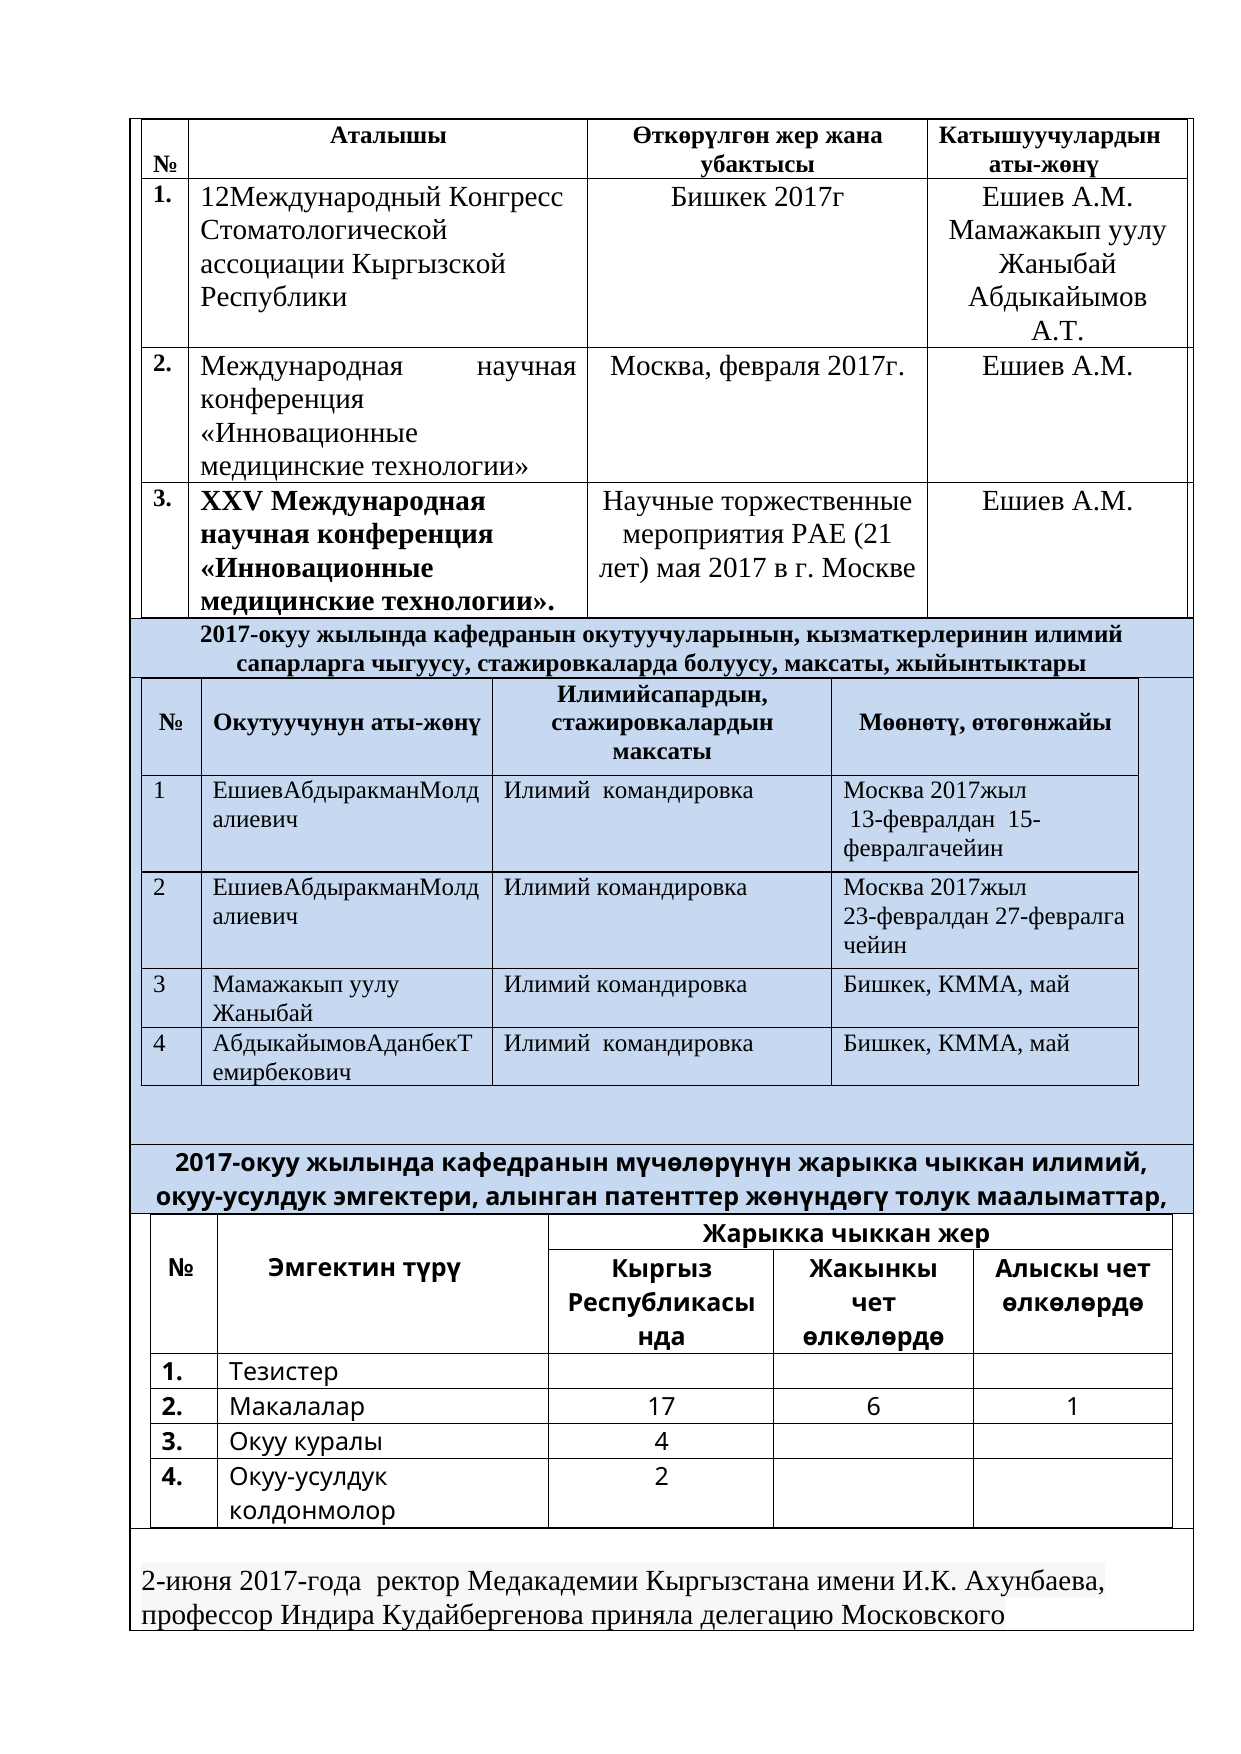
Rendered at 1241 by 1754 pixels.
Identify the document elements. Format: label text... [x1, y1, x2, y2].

table_cell [364, 348, 587, 482]
table_cell [549, 1354, 773, 1388]
table_cell [218, 1424, 548, 1458]
table_cell [1188, 348, 1193, 482]
table_cell [142, 348, 188, 482]
table_cell [974, 1354, 1172, 1388]
table_cell [588, 120, 927, 178]
table_cell [588, 348, 927, 482]
table_cell [142, 120, 188, 178]
table_cell [218, 1354, 548, 1388]
table_cell [1173, 1214, 1193, 1528]
table_cell [588, 483, 927, 617]
table_cell [549, 1250, 773, 1353]
table_cell [131, 1214, 150, 1528]
table_cell [549, 1459, 773, 1527]
table_cell 2017-окуу жылында кафедранын окутуучуларынын, кызматкерлеринин илимий сапарларга чыгуусу, стажировкаларда болуусу, максаты, жыйынтыктары [131, 619, 1193, 677]
table_cell [218, 1389, 548, 1423]
table_cell [774, 1424, 973, 1458]
table_cell [1188, 119, 1193, 347]
table_cell [549, 1215, 1172, 1249]
table_cell [928, 348, 1187, 482]
table_cell [151, 1215, 217, 1353]
table_cell [151, 1424, 217, 1458]
table_cell [588, 179, 927, 347]
table_cell [218, 1215, 548, 1353]
table_cell 2017-окуу жылында кафедранын мүчөлөрүнүн жарыкка чыккан илимий, окуу-усулдук эмгектери, алынган патенттер жөнүндөгү толук маалыматтар, [131, 1145, 1193, 1213]
table_cell [774, 1250, 973, 1353]
table_cell [189, 120, 587, 178]
table_cell [218, 1459, 548, 1527]
table_cell [549, 1389, 773, 1423]
table_cell [189, 483, 587, 617]
table_cell [142, 179, 188, 347]
table_cell [974, 1424, 1172, 1458]
table_cell [974, 1250, 1172, 1353]
table_cell [189, 179, 587, 347]
table_cell [151, 1354, 217, 1388]
table_cell [928, 120, 1187, 178]
table_cell [131, 678, 1193, 1144]
table_cell [928, 483, 1187, 617]
table_cell [131, 119, 141, 618]
table_cell [151, 1459, 217, 1527]
table_cell [142, 483, 188, 617]
table_cell [189, 348, 200, 482]
table_cell [774, 1354, 973, 1388]
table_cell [131, 1529, 1193, 1630]
table_cell [974, 1389, 1172, 1423]
table_cell [928, 179, 1187, 347]
table_cell [549, 1424, 773, 1458]
table_cell [974, 1459, 1172, 1527]
table_cell [774, 1389, 973, 1423]
table_cell [1188, 483, 1193, 617]
table_cell [774, 1459, 973, 1527]
table_cell [151, 1389, 217, 1423]
